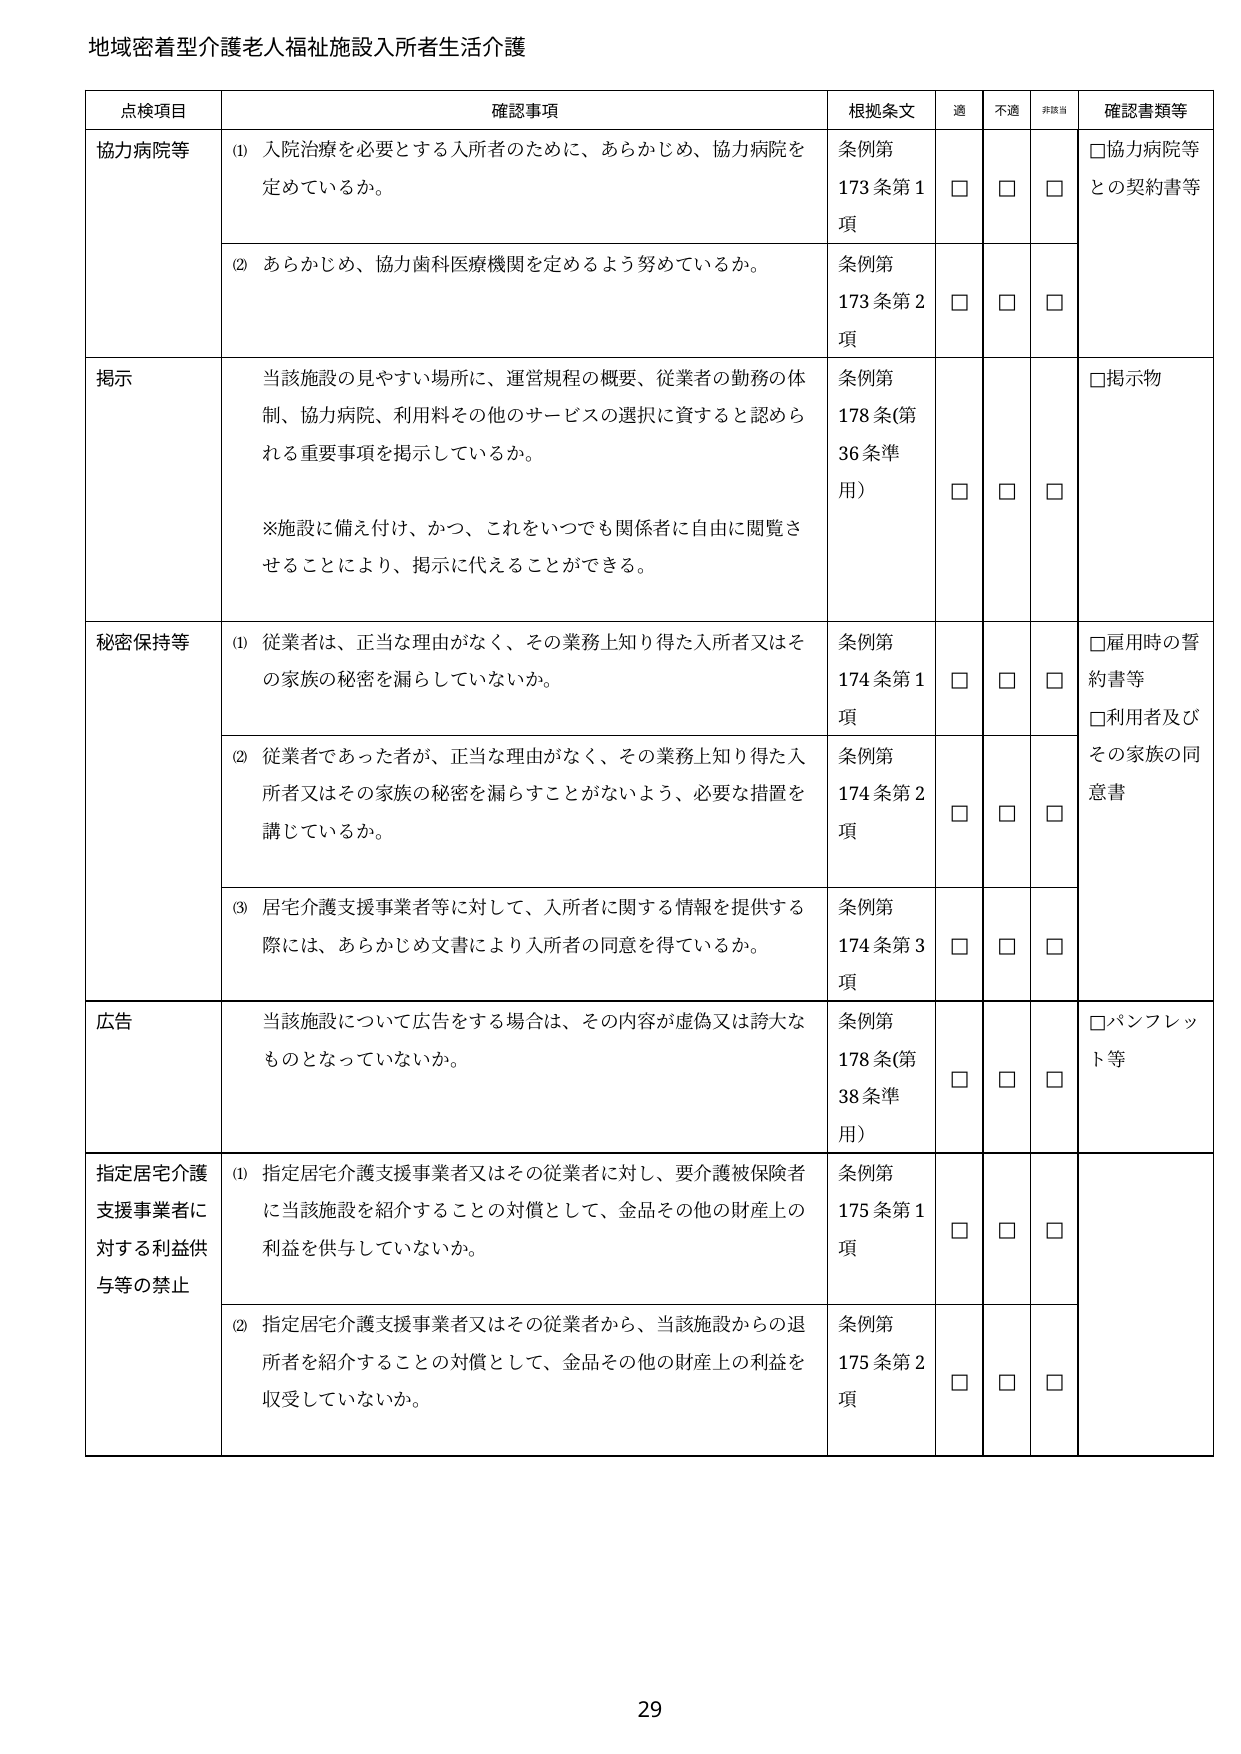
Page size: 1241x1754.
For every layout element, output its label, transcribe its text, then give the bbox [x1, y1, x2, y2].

table_cell 従業者であった者が、正当な理由がなく、その業務上知り得た入所者又はその家族の秘密を漏らすことがないよう、必要な措置を講じているか。 [252, 736, 827, 886]
table_cell □ [984, 130, 1030, 243]
table_cell 条例第178条(第36条準用） [828, 358, 935, 621]
table_cell □協力病院等との契約書等 [1079, 130, 1213, 357]
table_cell 当該施設について広告をする場合は、その内容が虚偽又は誇大なものとなっていないか。 [252, 1002, 827, 1152]
table_cell □ [984, 888, 1030, 1000]
table_cell □ [984, 358, 1030, 621]
table_cell 条例第175条第1項 [828, 1154, 935, 1303]
table_cell 条例第178条(第38条準用） [828, 1002, 935, 1152]
table_cell 指定居宅介護支援事業者又はその従業者から、当該施設からの退所者を紹介することの対償として、金品その他の財産上の利益を収受していないか。 [252, 1305, 827, 1455]
table_cell □ [1031, 622, 1077, 735]
table_header 確認事項 [222, 91, 827, 128]
table_cell 指定居宅介護支援事業者又はその従業者に対し、要介護被保険者に当該施設を紹介することの対償として、金品その他の財産上の利益を供与していないか。 [252, 1154, 827, 1303]
table_cell □ [1031, 1002, 1077, 1152]
table_cell 秘密保持等 [86, 622, 221, 1000]
table_cell □掲示物 [1079, 358, 1213, 621]
table_cell □ [936, 358, 982, 621]
table_cell □ [936, 888, 982, 1000]
table_cell 条例第174条第2項 [828, 736, 935, 886]
table_cell 協力病院等 [86, 130, 221, 357]
table_cell 当該施設の見やすい場所に、運営規程の概要、従業者の勤務の体制、協力病院、利用料その他のサービスの選択に資すると認められる重要事項を掲示しているか。 ※施設に備え付け、かつ、これをいつでも関係者に自由に閲覧させることにより、掲示に代えることができる。 [252, 358, 827, 621]
table_cell □ [984, 1002, 1030, 1152]
table_cell ⑶ [222, 888, 252, 1000]
table_cell 入院治療を必要とする入所者のために、あらかじめ、協力病院を定めているか。 [252, 130, 827, 243]
table_header 不適 [984, 91, 1030, 128]
table_cell □ [1031, 736, 1077, 886]
table_cell □ [1031, 244, 1077, 357]
table_cell [222, 358, 252, 621]
table_cell □ [936, 1154, 982, 1303]
table_cell □ [984, 622, 1030, 735]
table_cell ⑵ [222, 1305, 252, 1455]
table_cell □ [936, 1305, 982, 1455]
table_cell □ [936, 130, 982, 243]
table_header 適 [936, 91, 982, 128]
table_cell 条例第173条第2項 [828, 244, 935, 357]
table_header 根拠条文 [828, 91, 935, 128]
table_cell □ [984, 1305, 1030, 1455]
table_cell 条例第173条第1項 [828, 130, 935, 243]
table_cell □ [984, 1154, 1030, 1303]
table_cell □ [936, 622, 982, 735]
table_cell 条例第174条第3項 [828, 888, 935, 1000]
table_header 非該当 [1031, 91, 1078, 128]
table_cell □雇用時の誓約書等 □利用者及びその家族の同意書 [1079, 622, 1213, 1000]
table_cell ⑴ [222, 622, 252, 735]
table_cell □ [984, 736, 1030, 886]
table_cell ⑴ [222, 1154, 252, 1303]
table_cell □ [1031, 358, 1077, 621]
table_header 確認書類等 [1079, 91, 1213, 128]
table_cell [222, 1002, 252, 1152]
table_cell ⑵ [222, 244, 252, 357]
table_cell 条例第174条第1項 [828, 622, 935, 735]
table_cell 広告 [86, 1002, 221, 1152]
table_cell □パンフレット等 [1079, 1002, 1213, 1152]
table_cell 従業者は、正当な理由がなく、その業務上知り得た入所者又はその家族の秘密を漏らしていないか。 [252, 622, 827, 735]
table_header 点検項目 [86, 91, 221, 128]
table_cell □ [1031, 130, 1077, 243]
table_cell □ [1031, 1154, 1077, 1303]
table_cell 居宅介護支援事業者等に対して、入所者に関する情報を提供する際には、あらかじめ文書により入所者の同意を得ているか。 [252, 888, 827, 1000]
table_cell □ [936, 1002, 982, 1152]
table_cell あらかじめ、協力歯科医療機関を定めるよう努めているか。 [252, 244, 827, 357]
table_cell 掲示 [86, 358, 221, 621]
table_cell □ [984, 244, 1030, 357]
table_cell □ [936, 736, 982, 886]
table_cell 条例第175条第2項 [828, 1305, 935, 1455]
table_cell □ [1031, 1305, 1077, 1455]
table_cell ⑵ [222, 736, 252, 886]
table_cell □ [936, 244, 982, 357]
table_cell □ [1031, 888, 1077, 1000]
table_cell 指定居宅介護支援事業者に対する利益供与等の禁止 [86, 1154, 221, 1455]
table_cell [1079, 1154, 1213, 1455]
table_cell ⑴ [222, 130, 252, 243]
